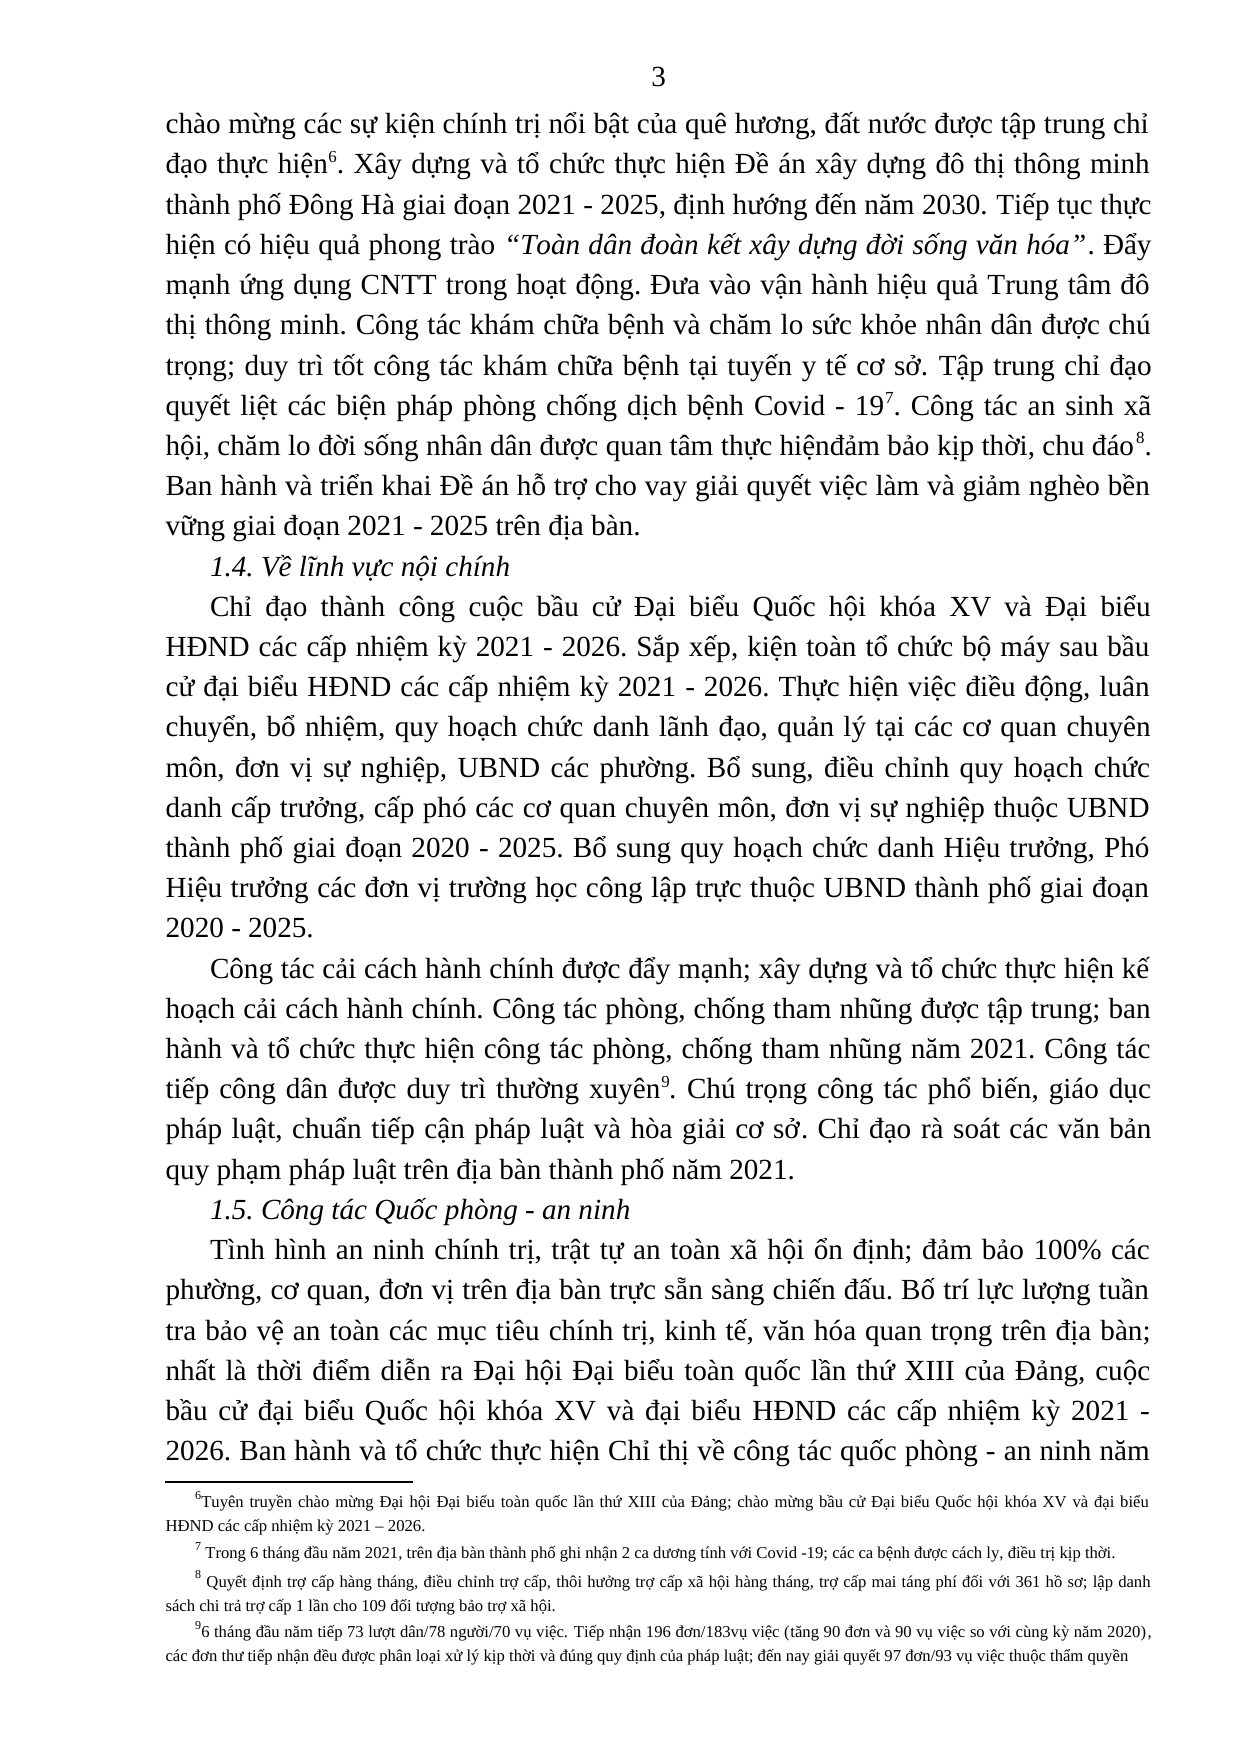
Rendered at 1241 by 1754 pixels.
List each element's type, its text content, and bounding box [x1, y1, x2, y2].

text Công tác cải cách hành chính được đẩy mạnh; xây dựng và tổ chức thực hiện kế hoạch cải cách hành chính. Công tác phòng, chống tham nhũng được tập trung; ban hành và tổ chức thực hiện công tác phòng, chống tham nhũng năm 2021. Công tác tiếp công dân được duy trì thường xuyên. Chú trọng công tác phổ biến, giáo dục pháp luật, chuẩn tiếp cận pháp luật và hòa giải cơ sở. Chỉ đạo rà soát các văn bản quy phạm pháp luật trên địa bàn thành phố năm 2021. [165, 951, 1152, 1185]
text Chỉ đạo thành công cuộc bầu cử Đại biểu Quốc hội khóa XV và Đại biểu HĐND các cấp nhiệm kỳ 2021 - 2026. Sắp xếp, kiện toàn tổ chức bộ máy sau bầu cử đại biểu HĐND các cấp nhiệm kỳ 2021 - 2026. Thực hiện việc điều động, luân chuyển, bổ nhiệm, quy hoạch chức danh lãnh đạo, quản lý tại các cơ quan chuyên môn, đơn vị sự nghiệp, UBND các phường. Bổ sung, điều chỉnh quy hoạch chức danh cấp trưởng, cấp phó các cơ quan chuyên môn, đơn vị sự nghiệp thuộc UBND thành phố giai đoạn 2020 - 2025. Bổ sung quy hoạch chức danh Hiệu trưởng, Phó Hiệu trưởng các đơn vị trường học công lập trực thuộc UBND thành phố giai đoạn 2020 - 2025. [165, 589, 1152, 944]
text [165, 106, 1152, 542]
text 1.4. Về lĩnh vực nội chính [203, 549, 1152, 582]
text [165, 1232, 1152, 1467]
text 1.5. Công tác Quốc phòng - an ninh [165, 1192, 1152, 1226]
